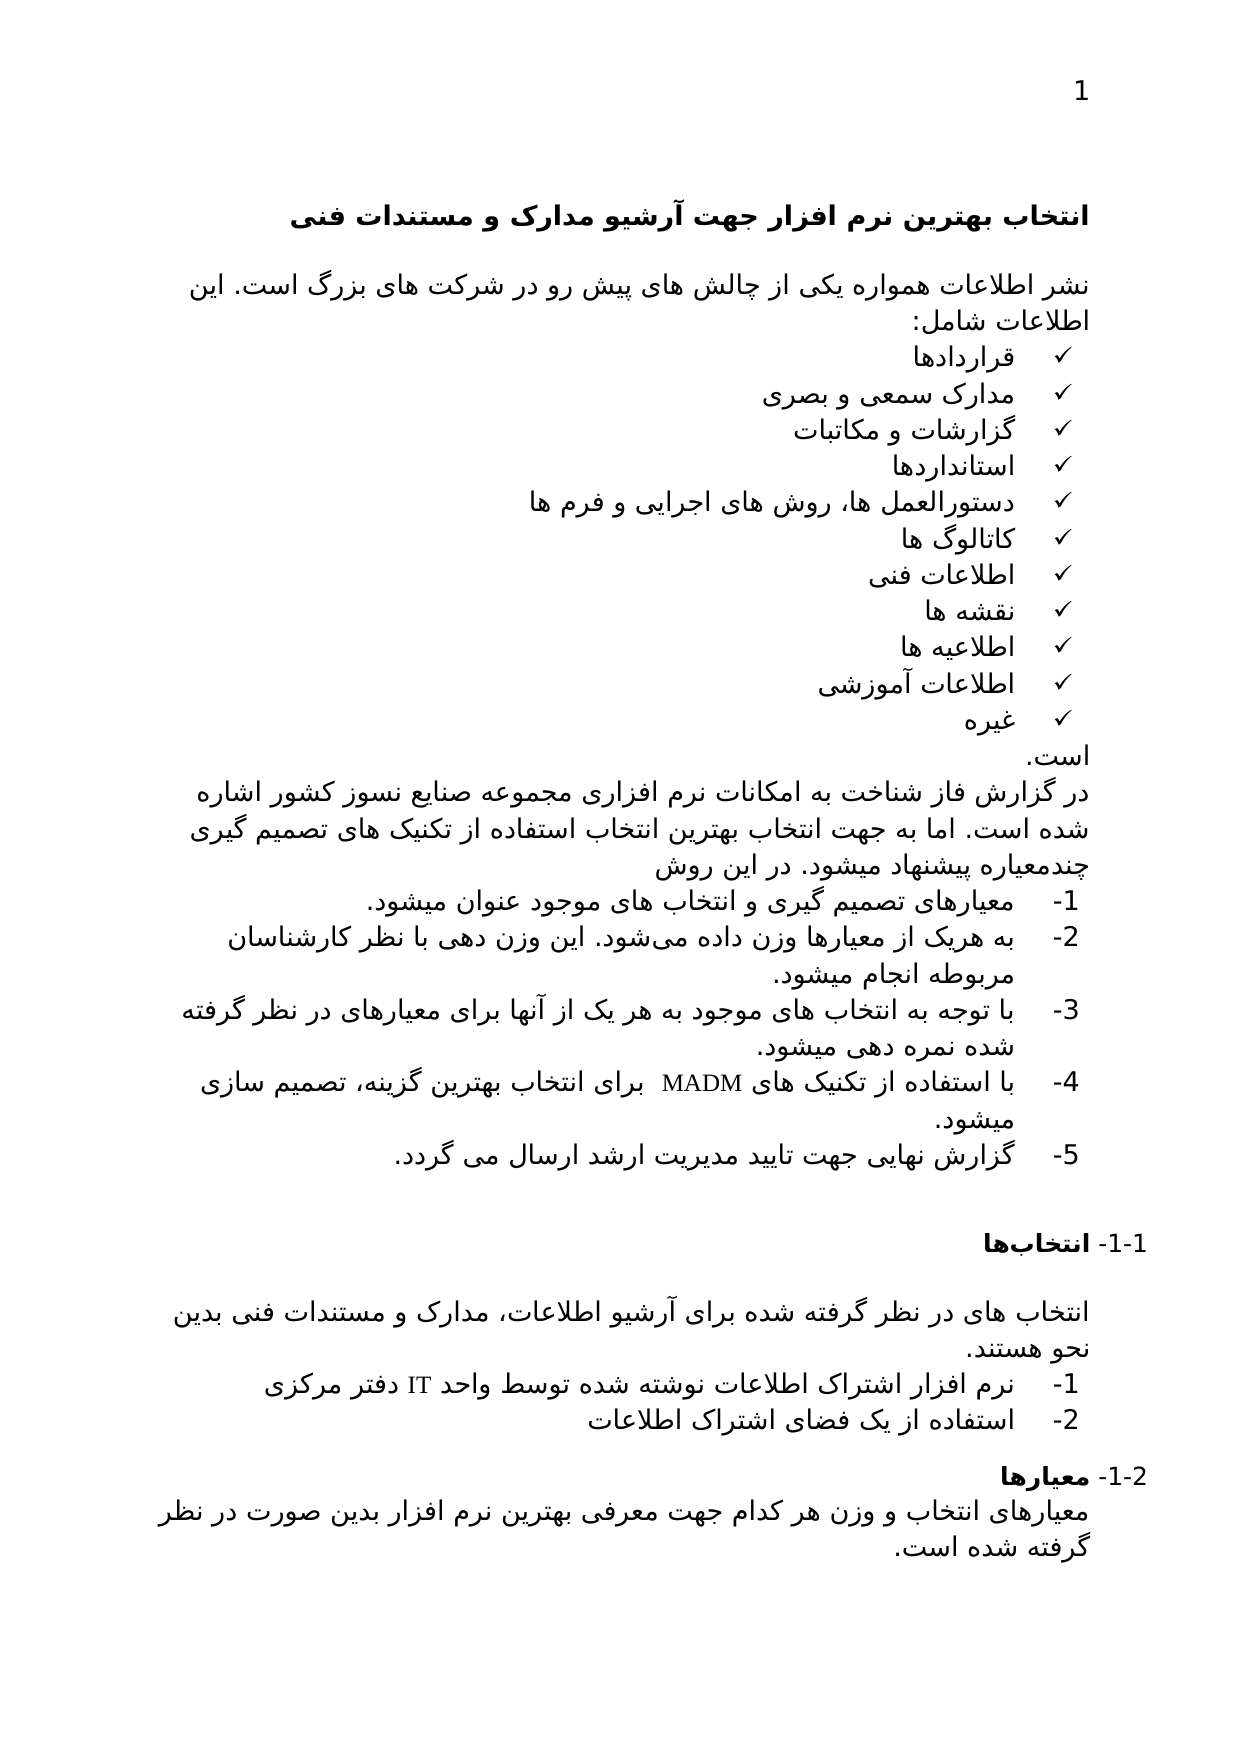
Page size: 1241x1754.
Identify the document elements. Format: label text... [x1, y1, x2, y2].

list گزارشات و مکاتبات [150, 414, 1053, 446]
list با استفاده از تکنیک های MADM برای انتخاب بهترین گزینه، تصمیم سازی میشود. [150, 1067, 1053, 1134]
list کاتالوگ ها [150, 523, 1053, 554]
list استانداردها [150, 451, 1053, 482]
list معیارهای تصمیم گیری و انتخاب های موجود عنوان میشود. [150, 886, 1053, 917]
list اطلاعیه ها [150, 632, 1053, 663]
list نرم افزار اشتراک اطلاعات نوشته شده توسط واحد IT دفتر مرکزی [150, 1368, 1053, 1400]
subtitle انتخاب‌ها [150, 1229, 1090, 1258]
list استفاده از یک فضای اشتراک اطلاعات [150, 1405, 1053, 1436]
text معیارهای انتخاب و وزن هر کدام جهت معرفی بهترین نرم افزار بدین صورت در نظر گرفته شده است. [150, 1495, 1090, 1563]
subtitle معیارها [150, 1462, 1090, 1491]
list مدارک سمعی و بصری [150, 378, 1053, 409]
list اطلاعات فنی [150, 559, 1053, 591]
list به هریک از معیارها وزن داده می‌شود. این وزن دهی با نظر کارشناسان مربوطه انجام میشود. [150, 922, 1053, 989]
list اطلاعات آموزشی [150, 668, 1053, 699]
list گزارش نهایی جهت تایید مدیریت ارشد ارسال می گردد. [150, 1139, 1053, 1171]
subtitle انتخاب بهترین نرم افزار جهت آرشیو مدارک و مستندات فنی [150, 200, 1090, 232]
text انتخاب های در نظر گرفته شده برای آرشیو اطلاعات، مدارک و مستندات فنی بدین نحو هستند. [150, 1296, 1090, 1364]
text در گزارش فاز شناخت به امکانات نرم افزاری مجموعه صنایع نسوز کشور اشاره شده است. اما به جهت انتخاب بهترین انتخاب استفاده از تکنیک های تصمیم گیری چندمعیاره پیشنهاد میشود. در این روش [150, 777, 1090, 881]
text است. [150, 741, 1090, 772]
list نقشه ها [150, 596, 1053, 627]
list غیره [150, 704, 1053, 736]
list قراردادها [150, 342, 1053, 373]
list با توجه به انتخاب های موجود به هر یک از آنها برای معیارهای در نظر گرفته شده نمره دهی میشود. [150, 994, 1053, 1062]
text نشر اطلاعات همواره یکی از چالش های پیش رو در شرکت های بزرگ است. این اطلاعات شامل: [150, 269, 1090, 337]
list دستورالعمل ها، روش های اجرایی و فرم ها [150, 487, 1053, 518]
